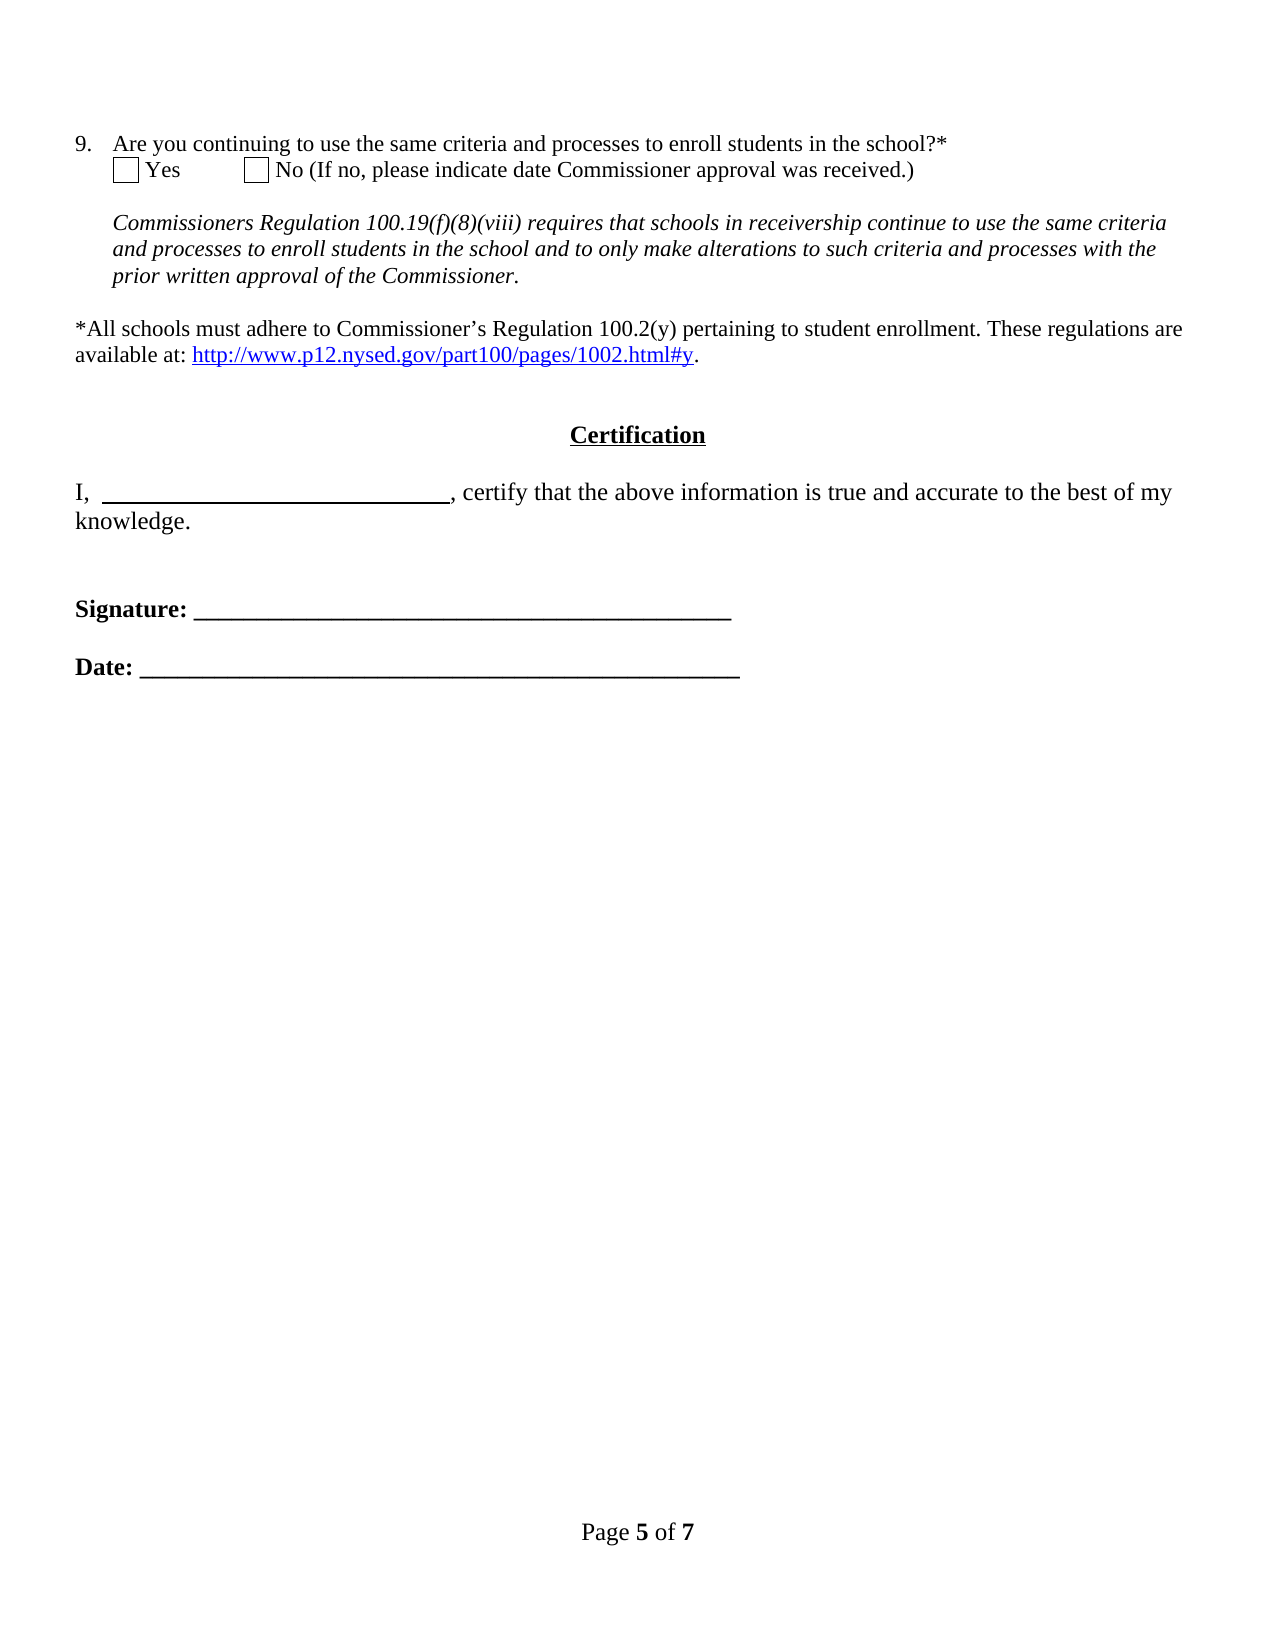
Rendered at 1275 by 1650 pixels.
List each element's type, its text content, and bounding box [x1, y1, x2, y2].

list Are you continuing to use the same criteria and processes to enroll students in the school?* [75, 130, 1200, 156]
text I, , certify that the above information is true and accurate to the best of my knowledge. [75, 477, 1200, 535]
text Certification [75, 420, 1200, 449]
text Signature: ___________________________________________ [75, 594, 1200, 623]
text Yes No (If no, please indicate date Commissioner approval was received.) [112, 156, 1200, 183]
text Date: ________________________________________________ [75, 652, 1200, 681]
text *All schools must adhere to Commissioner’s Regulation 100.2(y) pertaining to student enrollment. These regulations are available at: http://www.p12.nysed.gov/part100/pages/1002.html#y. [75, 314, 1200, 367]
text Commissioners Regulation 100.19(f)(8)(viii) requires that schools in receivership continue to use the same criteria and processes to enroll students in the school and to only make alterations to such criteria and processes with the prior written approval of the Commissioner. [112, 209, 1200, 288]
